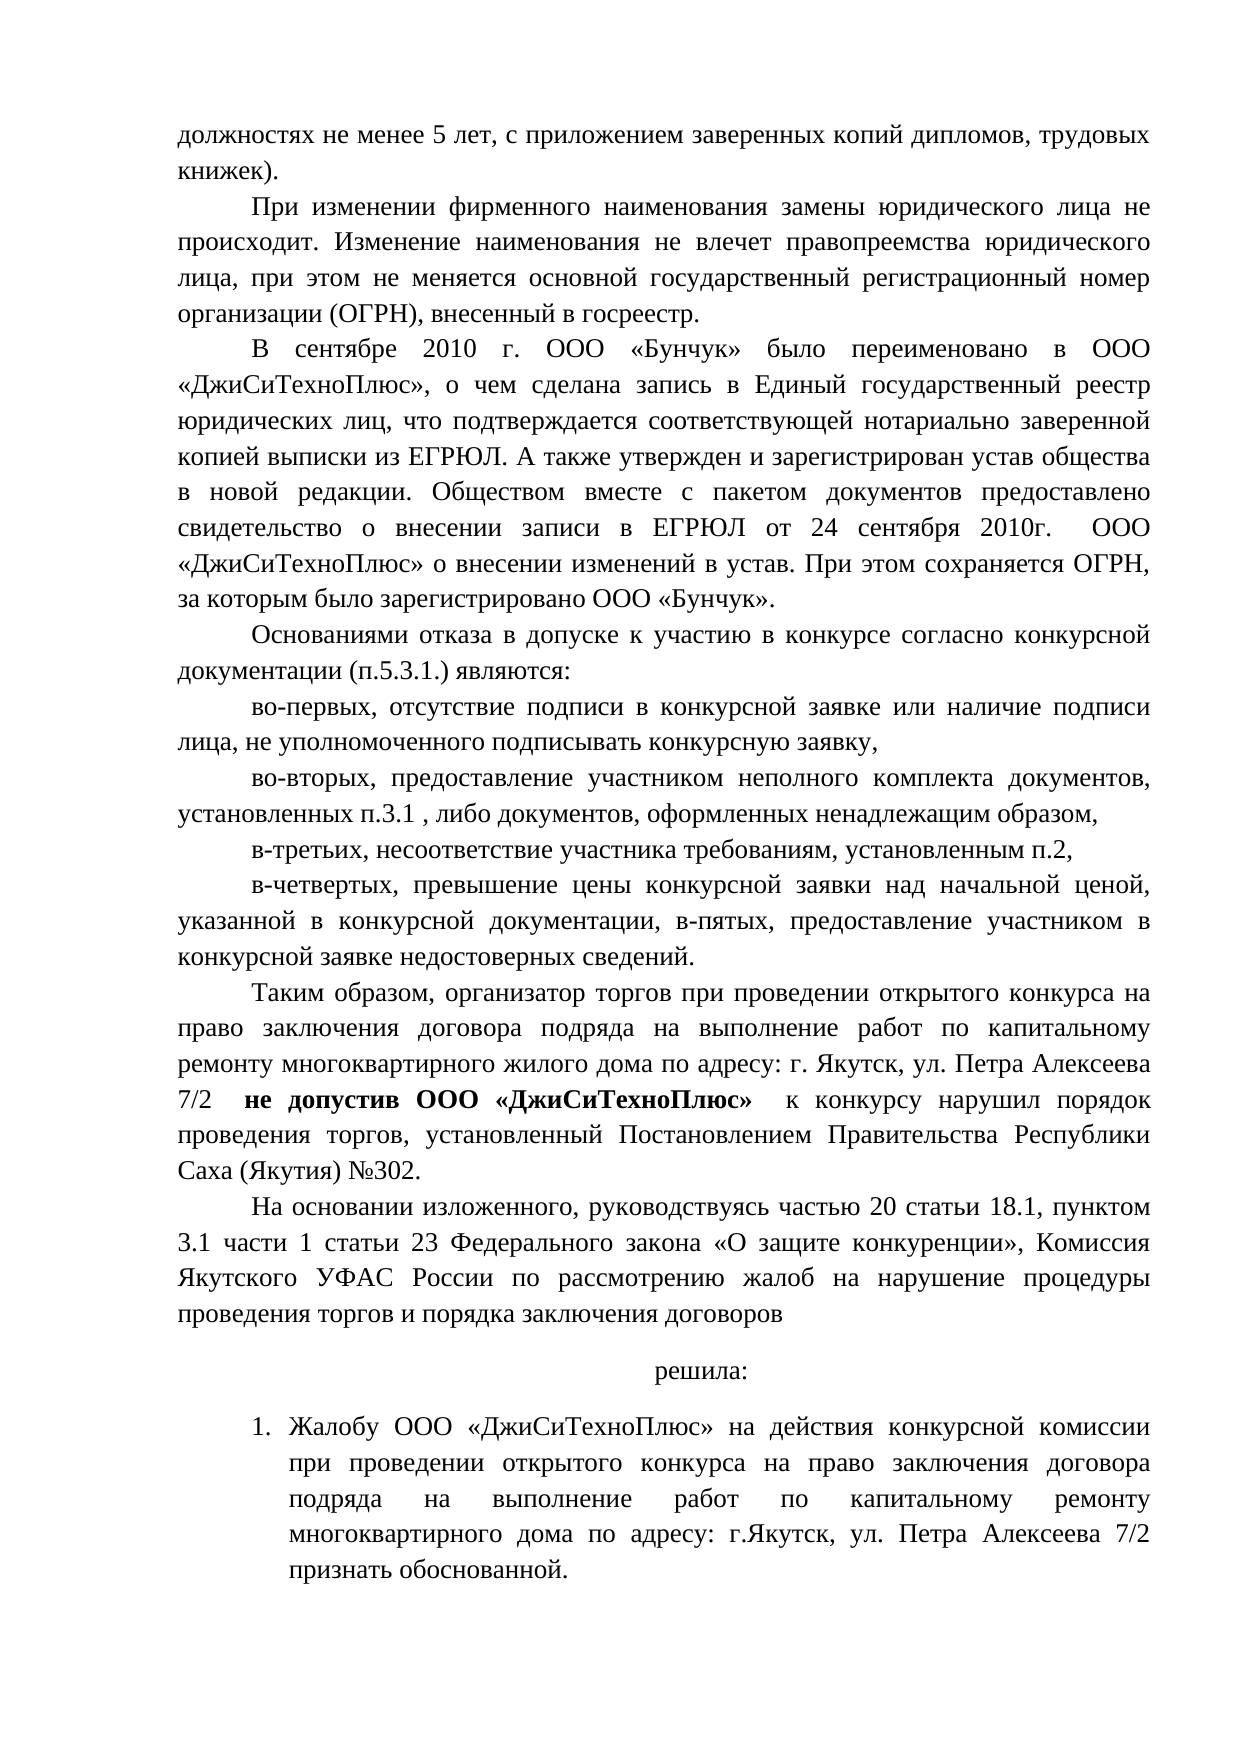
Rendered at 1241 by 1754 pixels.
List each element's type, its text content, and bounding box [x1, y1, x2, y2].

list Жалобу ООО «ДжиСиТехноПлюс» на действия конкурсной комиссии при проведении открытого конкурса на право заключения договора подряда на выполнение работ по капитальному ремонту многоквартирного дома по адресу: г.Якутск, ул. Петра Алексеева 7/2 признать обоснованной. [251, 1410, 1152, 1584]
text в-четвертых, превышение цены конкурсной заявки над начальной ценой, указанной в конкурсной документации, в-пятых, предоставление участником в конкурсной заявке недостоверных сведений. [177, 868, 1152, 971]
text во-вторых, предоставление участником неполного комплекта документов, установленных п.3.1 , либо документов, оформленных ненадлежащим образом, [177, 761, 1152, 828]
text решила: [177, 1354, 1152, 1385]
text На основании изложенного, руководствуясь частью 20 статьи 18.1, пунктом 3.1 части 1 статьи 23 Федерального закона «О защите конкуренции», Комиссия Якутского УФАС России по рассмотрению жалоб на нарушение процедуры проведения торгов и порядка заключения договоров [177, 1190, 1152, 1328]
text Таким образом, организатор торгов при проведении открытого конкурса на право заключения договора подряда на выполнение работ по капитальному ремонту многоквартирного жилого дома по адресу: г. Якутск, ул. Петра Алексеева 7/2 не допустив ООО «ДжиСиТехноПлюс» к конкурсу нарушил порядок проведения торгов, установленный Постановлением Правительства Республики Саха (Якутия) №302. [177, 976, 1152, 1185]
text Основаниями отказа в допуске к участию в конкурсе согласно конкурсной документации (п.5.3.1.) являются: [177, 618, 1152, 685]
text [177, 118, 1152, 185]
text во-первых, отсутствие подписи в конкурсной заявке или наличие подписи лица, не уполномоченного подписывать конкурсную заявку, [177, 690, 1152, 757]
text В сентябре 2010 г. ООО «Бунчук» было переименовано в ООО «ДжиСиТехноПлюс», о чем сделана запись в Единый государственный реестр юридических лиц, что подтверждается соответствующей нотариально заверенной копией выписки из ЕГРЮЛ. А также утвержден и зарегистрирован устав общества в новой редакции. Обществом вместе с пакетом документов предоставлено свидетельство о внесении записи в ЕГРЮЛ от 24 сентября 2010г. ООО «ДжиСиТехноПлюс» о внесении изменений в устав. При этом сохраняется ОГРН, за которым было зарегистрировано ООО «Бунчук». [177, 332, 1152, 614]
text При изменении фирменного наименования замены юридического лица не происходит. Изменение наименования не влечет правопреемства юридического лица, при этом не меняется основной государственный регистрационный номер организации (ОГРН), внесенный в госреестр. [177, 189, 1152, 328]
text в-третьих, несоответствие участника требованиям, установленным п.2, [177, 833, 1152, 864]
